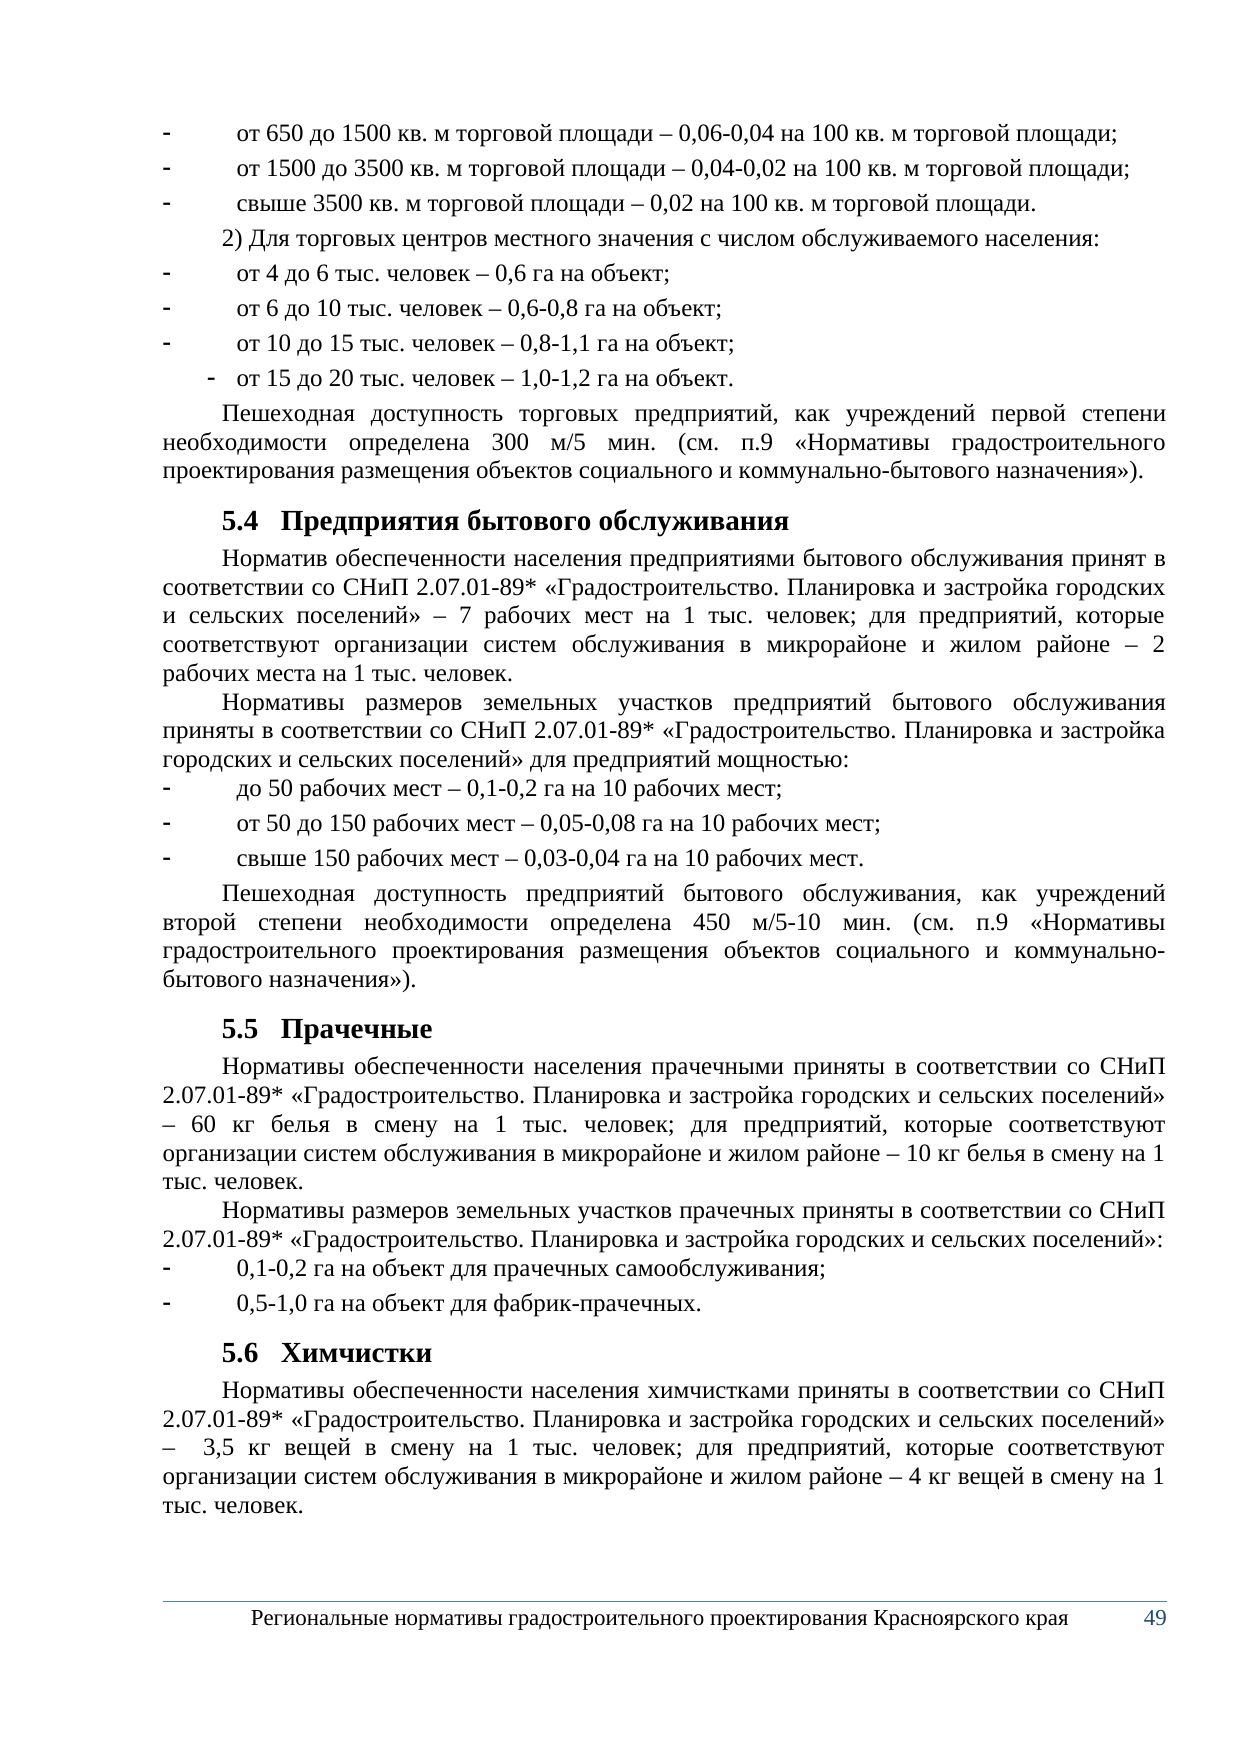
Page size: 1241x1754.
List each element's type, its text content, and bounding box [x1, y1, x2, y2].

list от 1500 до 3500 кв. м торговой площади – 0,04-0,02 на 100 кв. м торговой площади; [162, 153, 1167, 182]
list от 50 до 150 рабочих мест – 0,05-0,08 га на 10 рабочих мест; [162, 808, 1167, 837]
text Нормативы обеспеченности населения прачечными приняты в соответствии со СНиП 2.07.01-89* «Градостроительство. Планировка и застройка городских и сельских поселений» – 60 кг белья в смену на 1 тыс. человек; для предприятий, которые соответствуют организации систем обслуживания в микрорайоне и жилом районе – 10 кг белья в смену на 1 тыс. человек. [162, 1051, 1167, 1195]
text Пешеходная доступность предприятий бытового обслуживания, как учреждений второй степени необходимости определена 450 м/5-10 мин. (см. п.9 «Нормативы градостроительного проектирования размещения объектов социального и коммунально-бытового назначения»). [162, 878, 1167, 993]
subtitle Предприятия бытового обслуживания [162, 503, 1167, 537]
subtitle Прачечные [162, 1012, 1167, 1045]
list от 15 до 20 тыс. человек – 1,0-1,2 га на объект. [177, 363, 1167, 392]
subtitle Химчистки [162, 1335, 1167, 1369]
text Нормативы размеров земельных участков прачечных приняты в соответствии со СНиП 2.07.01-89* «Градостроительство. Планировка и застройка городских и сельских поселений»: [162, 1195, 1167, 1253]
list от 6 до 10 тыс. человек – 0,6-0,8 га на объект; [162, 293, 1167, 322]
text Для торговых центров местного значения с числом обслуживаемого населения: [162, 223, 1167, 252]
list свыше 3500 кв. м торговой площади – 0,02 на 100 кв. м торговой площади. [162, 188, 1167, 217]
list от 4 до 6 тыс. человек – 0,6 га на объект; [162, 258, 1167, 287]
text Норматив обеспеченности населения предприятиями бытового обслуживания принят в соответствии со СНиП 2.07.01-89* «Градостроительство. Планировка и застройка городских и сельских поселений» – 7 рабочих мест на 1 тыс. человек; для предприятий, которые соответствуют организации систем обслуживания в микрорайоне и жилом районе – 2 рабочих места на 1 тыс. человек. [162, 543, 1167, 687]
list 0,1-0,2 га на объект для прачечных самообслуживания; [162, 1253, 1167, 1281]
list от 650 до 1500 кв. м торговой площади – 0,06-0,04 на 100 кв. м торговой площади; [162, 118, 1167, 147]
text Пешеходная доступность торговых предприятий, как учреждений первой степени необходимости определена 300 м/5 мин. (см. п.9 «Нормативы градостроительного проектирования размещения объектов социального и коммунально-бытового назначения»). [162, 398, 1167, 484]
text Нормативы обеспеченности населения химчистками приняты в соответствии со СНиП 2.07.01-89* «Градостроительство. Планировка и застройка городских и сельских поселений» – 3,5 кг вещей в смену на 1 тыс. человек; для предприятий, которые соответствуют организации систем обслуживания в микрорайоне и жилом районе – 4 кг вещей в смену на 1 тыс. человек. [162, 1375, 1167, 1519]
list до 50 рабочих мест – 0,1-0,2 га на 10 рабочих мест; [162, 773, 1167, 802]
list от 10 до 15 тыс. человек – 0,8-1,1 га на объект; [162, 328, 1167, 357]
list 0,5-1,0 га на объект для фабрик-прачечных. [162, 1288, 1167, 1316]
list свыше 150 рабочих мест – 0,03-0,04 га на 10 рабочих мест. [162, 843, 1167, 872]
text Нормативы размеров земельных участков предприятий бытового обслуживания приняты в соответствии со СНиП 2.07.01-89* «Градостроительство. Планировка и застройка городских и сельских поселений» для предприятий мощностью: [162, 687, 1167, 773]
